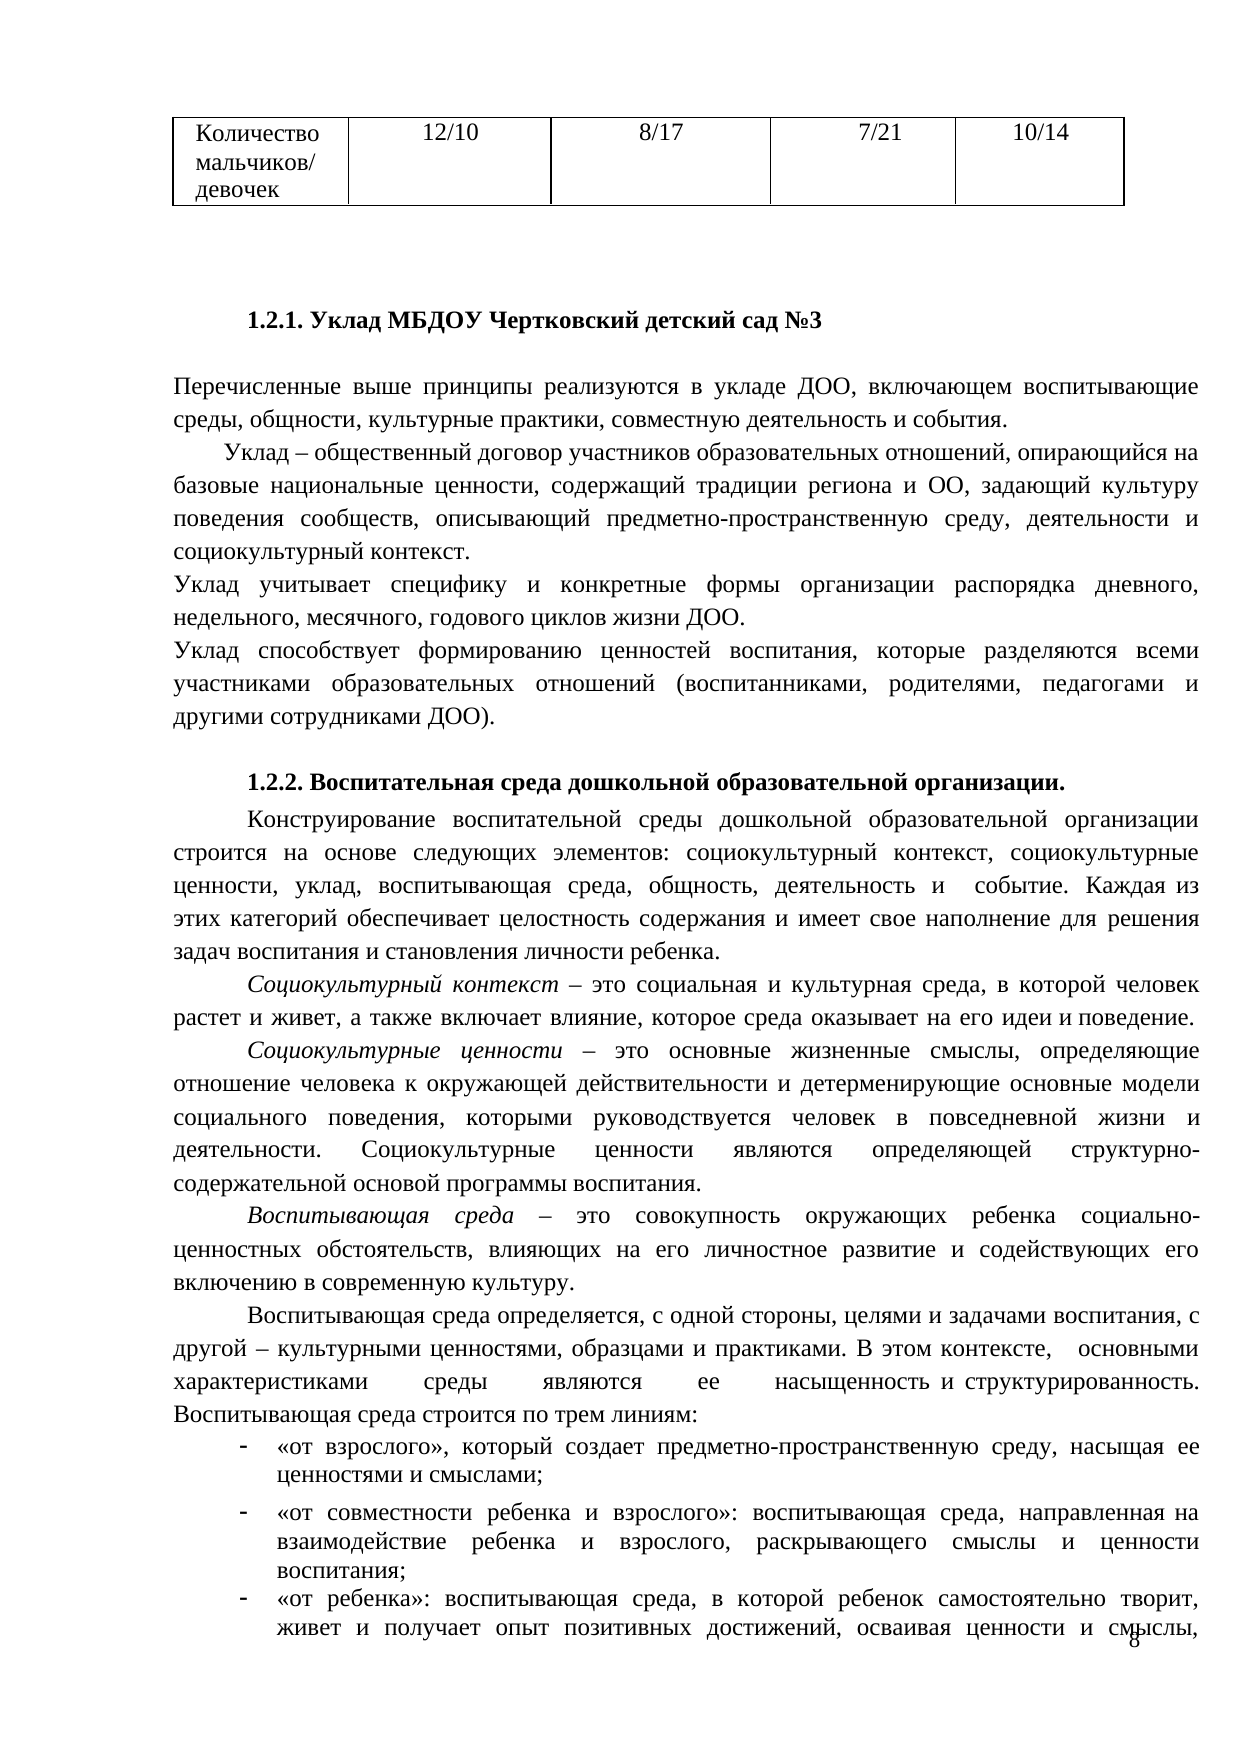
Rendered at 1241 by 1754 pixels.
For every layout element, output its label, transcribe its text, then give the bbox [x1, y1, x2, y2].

text Уклад учитывает специфику и конкретные формы организации распорядка дневного, недельного, месячного, годового циклов жизни ДОО. [173, 569, 1200, 631]
table_cell 12/10 [349, 118, 550, 204]
text Воспитывающая среда определяется, с одной стороны, целями и задачами воспитания, с другой – культурными ценностями, образцами и практиками. В этом контексте, основными характеристиками среды являются ее насыщенность и структурированность. Воспитывающая среда строится по трем линиям: [173, 1300, 1200, 1427]
table_cell 10/14 [956, 118, 1123, 204]
text Уклад способствует формированию ценностей воспитания, которые разделяются всеми участниками образовательных отношений (воспитанниками, родителями, педагогами и другими сотрудниками ДОО). [173, 635, 1200, 730]
text Уклад – общественный договор участников образовательных отношений, опирающийся на базовые национальные ценности, содержащий традиции региона и ОО, задающий культуру поведения сообществ, описывающий предметно-пространственную среду, деятельности и социокультурный контекст. [173, 437, 1200, 565]
text 1.2.2. Воспитательная среда дошкольной образовательной организации. [173, 767, 1200, 796]
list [239, 1584, 1200, 1641]
text Социокультурный контекст – это социальная и культурная среда, в которой человек растет и живет, а также включает влияние, которое среда оказывает на его идеи и поведение. [173, 969, 1200, 1031]
text Социокультурные ценности – это основные жизненные смыслы, определяющие отношение человека к окружающей действительности и детерменирующие основные модели социального поведения, которыми руководствуется человек в повседневной жизни и деятельности. Социокультурные ценности являются определяющей структурно- содержательной основой программы воспитания. [173, 1036, 1200, 1196]
table_cell 7 /21 [771, 118, 955, 204]
list «от совместности ребенка и взрослого»: воспитывающая среда, направленная на взаимодействие ребенка и взрослого, раскрывающего смыслы и ценности воспитания; [239, 1497, 1199, 1584]
table_cell 8/17 [552, 118, 770, 204]
list «от взрослого», который создает предметно-пространственную среду, насыщая ее ценностями и смыслами; [239, 1432, 1200, 1488]
text Конструирование воспитательной среды дошкольной образовательной организации строится на основе следующих элементов: социокультурный контекст, социокультурные ценности, уклад, воспитывающая среда, общность, деятельность и событие. Каждая из этих категорий обеспечивает целостность содержания и имеет свое наполнение для решения задач воспитания и становления личности ребенка. [173, 804, 1199, 965]
table_cell Количество мальчиков/ девочек [174, 118, 348, 204]
text Воспитывающая среда – это совокупность окружающих ребенка социально- ценностных обстоятельств, влияющих на его личностное развитие и содействующих его включению в современную культуру. [173, 1201, 1200, 1295]
text 1.2.1. Уклад МБДОУ Чертковский детский сад №3 [173, 305, 1200, 334]
text Перечисленные выше принципы реализуются в укладе ДОО, включающем воспитывающие среды, общности, культурные практики, совместную деятельность и события. [173, 371, 1200, 433]
